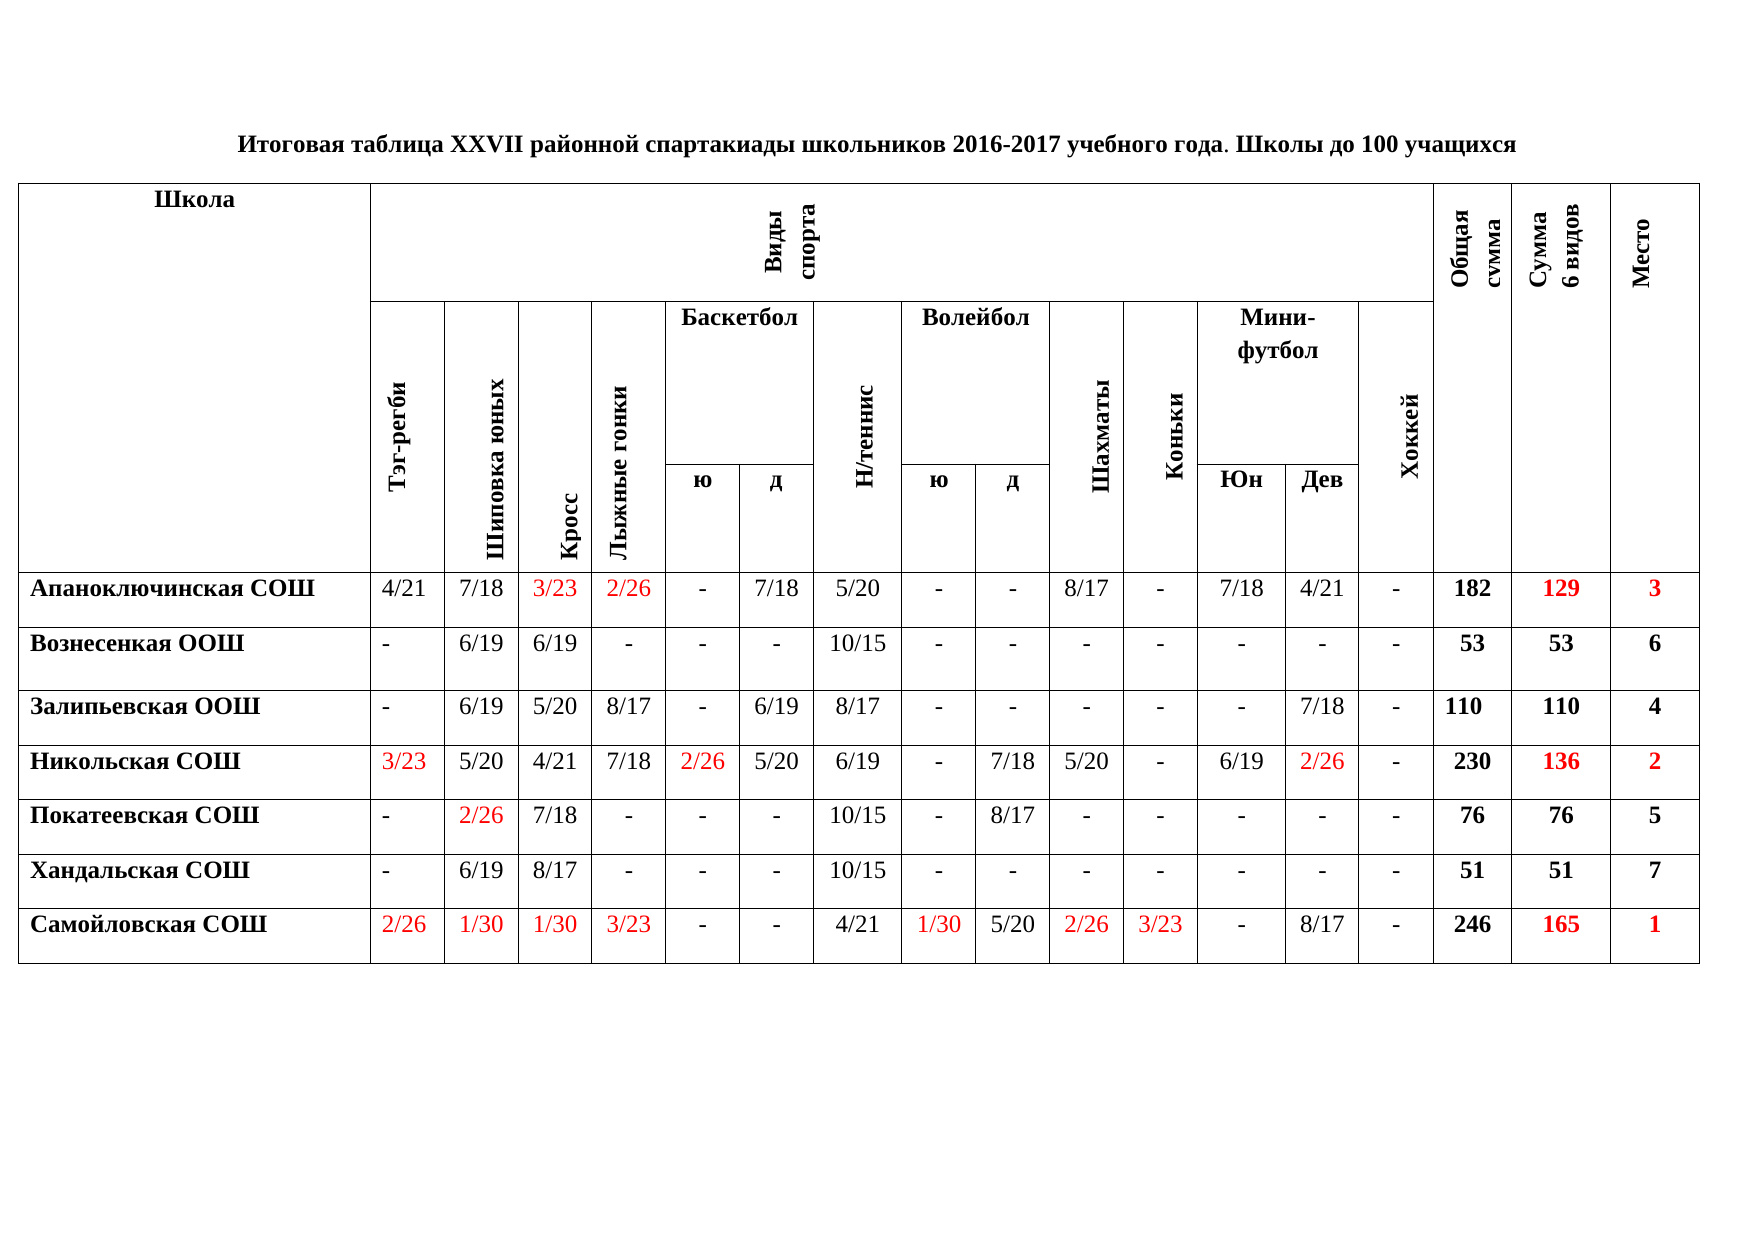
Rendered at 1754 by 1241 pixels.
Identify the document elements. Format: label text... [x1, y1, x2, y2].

table_cell 4/21 [814, 909, 901, 963]
table_cell - [1359, 628, 1433, 690]
table_cell 4 [1611, 691, 1699, 745]
table_cell - [371, 855, 444, 908]
table_cell - [1198, 800, 1285, 854]
table_cell 6/19 [814, 746, 901, 799]
table_cell 136 [1512, 746, 1610, 799]
table_cell Н/теннис [814, 302, 901, 572]
table_cell - [1359, 800, 1433, 854]
table_cell 110 [1512, 691, 1610, 745]
table_cell 6/19 [445, 691, 518, 745]
table_cell 5/20 [445, 746, 518, 799]
table_cell 5/20 [976, 909, 1049, 963]
table_cell Самойловская СОШ [19, 909, 370, 963]
table_header Школа [19, 184, 370, 572]
table_cell 6 [1611, 628, 1699, 690]
table_cell 7/18 [1286, 691, 1358, 745]
table_cell - [371, 691, 444, 745]
table_cell - [592, 800, 665, 854]
table_cell - [371, 628, 444, 690]
table_cell Залипьевская ООШ [19, 691, 370, 745]
table_cell 5/20 [814, 573, 901, 627]
table_cell - [1359, 855, 1433, 908]
table_cell 2/26 [445, 800, 518, 854]
table_cell 5/20 [519, 691, 591, 745]
table_cell 165 [1512, 909, 1610, 963]
table_cell - [666, 628, 739, 690]
table_cell [1434, 301, 1511, 572]
table_cell 2/26 [666, 746, 739, 799]
table_cell Хоккей [1359, 302, 1433, 572]
table_cell - [592, 855, 665, 908]
table_cell - [666, 573, 739, 627]
table_cell д [740, 465, 813, 572]
table_cell - [902, 855, 975, 908]
table_cell 7/18 [592, 746, 665, 799]
table_cell Шахматы [1050, 302, 1123, 572]
table_cell Никольская СОШ [19, 746, 370, 799]
table_cell - [902, 628, 975, 690]
table_cell 6/19 [1198, 746, 1285, 799]
table_cell Лыжные гонки [592, 302, 665, 572]
table_cell 8/17 [1286, 909, 1358, 963]
table_cell - [976, 691, 1049, 745]
table_cell - [1198, 628, 1285, 690]
table_cell 76 [1434, 800, 1511, 854]
table_cell Тэг-регби [371, 302, 444, 572]
table_cell 7/18 [519, 800, 591, 854]
table_cell 7/18 [1198, 573, 1285, 627]
table_cell - [1050, 691, 1123, 745]
table_cell 1 [1611, 909, 1699, 963]
table_cell [1512, 301, 1610, 572]
table_cell 5 [1611, 800, 1699, 854]
table_cell 129 [1512, 573, 1610, 627]
table_cell - [666, 855, 739, 908]
table_cell 1/30 [519, 909, 591, 963]
table_cell 7/18 [445, 573, 518, 627]
table_cell ю [902, 465, 975, 572]
table_header Виды спорта [371, 184, 1433, 301]
table_header Сумма 6 видов [1512, 184, 1610, 301]
table_cell - [1359, 573, 1433, 627]
table_cell - [976, 855, 1049, 908]
table_cell - [1050, 628, 1123, 690]
table_cell Хандальская СОШ [19, 855, 370, 908]
table_cell - [666, 800, 739, 854]
table_cell - [1124, 746, 1197, 799]
table_cell - [1359, 691, 1433, 745]
table_cell Дев [1286, 465, 1358, 572]
table_cell - [902, 746, 975, 799]
table_cell д [976, 465, 1049, 572]
table_cell 8/17 [814, 691, 901, 745]
table_cell - [740, 800, 813, 854]
table_cell 3/23 [1124, 909, 1197, 963]
table_cell - [902, 573, 975, 627]
table_cell 7 [1611, 855, 1699, 908]
table_cell - [1198, 691, 1285, 745]
table_cell Баскетбол [666, 302, 813, 463]
table_cell 10/15 [814, 628, 901, 690]
table_cell 8/17 [519, 855, 591, 908]
table_cell 5/20 [1050, 746, 1123, 799]
table_cell - [740, 855, 813, 908]
table_cell [1198, 388, 1358, 463]
table_cell 3 [1611, 573, 1699, 627]
table_cell 230 [1434, 746, 1511, 799]
table_cell - [666, 691, 739, 745]
table_cell Мини-футбол [1198, 302, 1358, 388]
table_cell - [1124, 691, 1197, 745]
table_cell 53 [1512, 628, 1610, 690]
table_cell 2/26 [1286, 746, 1358, 799]
table_cell 6/19 [740, 691, 813, 745]
table_cell - [1198, 909, 1285, 963]
table_cell 7/18 [740, 573, 813, 627]
table_header Общая сумма баллов [1434, 184, 1511, 301]
table_cell - [1359, 909, 1433, 963]
table_cell Кросс [519, 302, 591, 572]
table_cell - [1286, 800, 1358, 854]
table_header Место [1611, 184, 1699, 301]
table_cell 182 [1434, 573, 1511, 627]
table_cell - [1124, 800, 1197, 854]
table_cell - [902, 800, 975, 854]
text Итоговая таблица XXVII районной спартакиады школьников 2016-2017 учебного года. Школы до 100 учащихся [75, 129, 1679, 158]
table_cell 53 [1434, 628, 1511, 690]
table_cell 4/21 [1286, 573, 1358, 627]
table_cell Волейбол [902, 302, 1049, 463]
table_cell - [976, 628, 1049, 690]
table_cell - [1359, 746, 1433, 799]
table_cell 2/26 [592, 573, 665, 627]
table_cell 76 [1512, 800, 1610, 854]
table_cell - [1050, 800, 1123, 854]
table_cell 7/18 [976, 746, 1049, 799]
table_cell 1/30 [445, 909, 518, 963]
table_cell 3/23 [592, 909, 665, 963]
table_cell - [976, 573, 1049, 627]
table_cell [1611, 301, 1699, 572]
table_cell ю [666, 465, 739, 572]
table_cell - [371, 800, 444, 854]
table_cell - [592, 628, 665, 690]
table_cell Коньки [1124, 302, 1197, 572]
table_cell Шиповка юных [445, 302, 518, 572]
table_cell 110 [1434, 691, 1511, 745]
table_cell - [1124, 573, 1197, 627]
table_cell 4/21 [519, 746, 591, 799]
table_cell 3/23 [371, 746, 444, 799]
table_cell - [666, 909, 739, 963]
table_cell Юн [1198, 465, 1285, 572]
table_cell 2/26 [371, 909, 444, 963]
table_cell 5/20 [740, 746, 813, 799]
table_cell - [902, 691, 975, 745]
table_cell 6/19 [519, 628, 591, 690]
table_cell 6/19 [445, 628, 518, 690]
table_cell 3/23 [519, 573, 591, 627]
table_cell - [740, 628, 813, 690]
table_cell 2 [1611, 746, 1699, 799]
table_cell Апаноключинская СОШ [19, 573, 370, 627]
table_cell Вознесенкая ООШ [19, 628, 370, 690]
table_cell - [1050, 855, 1123, 908]
table_cell 10/15 [814, 855, 901, 908]
table_cell Покатеевская СОШ [19, 800, 370, 854]
table_cell 51 [1512, 855, 1610, 908]
table_cell 4/21 [371, 573, 444, 627]
table_cell 246 [1434, 909, 1511, 963]
table_cell - [1286, 628, 1358, 690]
table_cell - [740, 909, 813, 963]
table_cell 8/17 [592, 691, 665, 745]
table_cell 8/17 [976, 800, 1049, 854]
table_cell 6/19 [445, 855, 518, 908]
table_cell - [1124, 628, 1197, 690]
table_cell 51 [1434, 855, 1511, 908]
table_cell 8/17 [1050, 573, 1123, 627]
table_cell - [1124, 855, 1197, 908]
table_cell 1/30 [902, 909, 975, 963]
table_cell - [1286, 855, 1358, 908]
table_cell 10/15 [814, 800, 901, 854]
table_cell - [1198, 855, 1285, 908]
table_cell 2/26 [1050, 909, 1123, 963]
